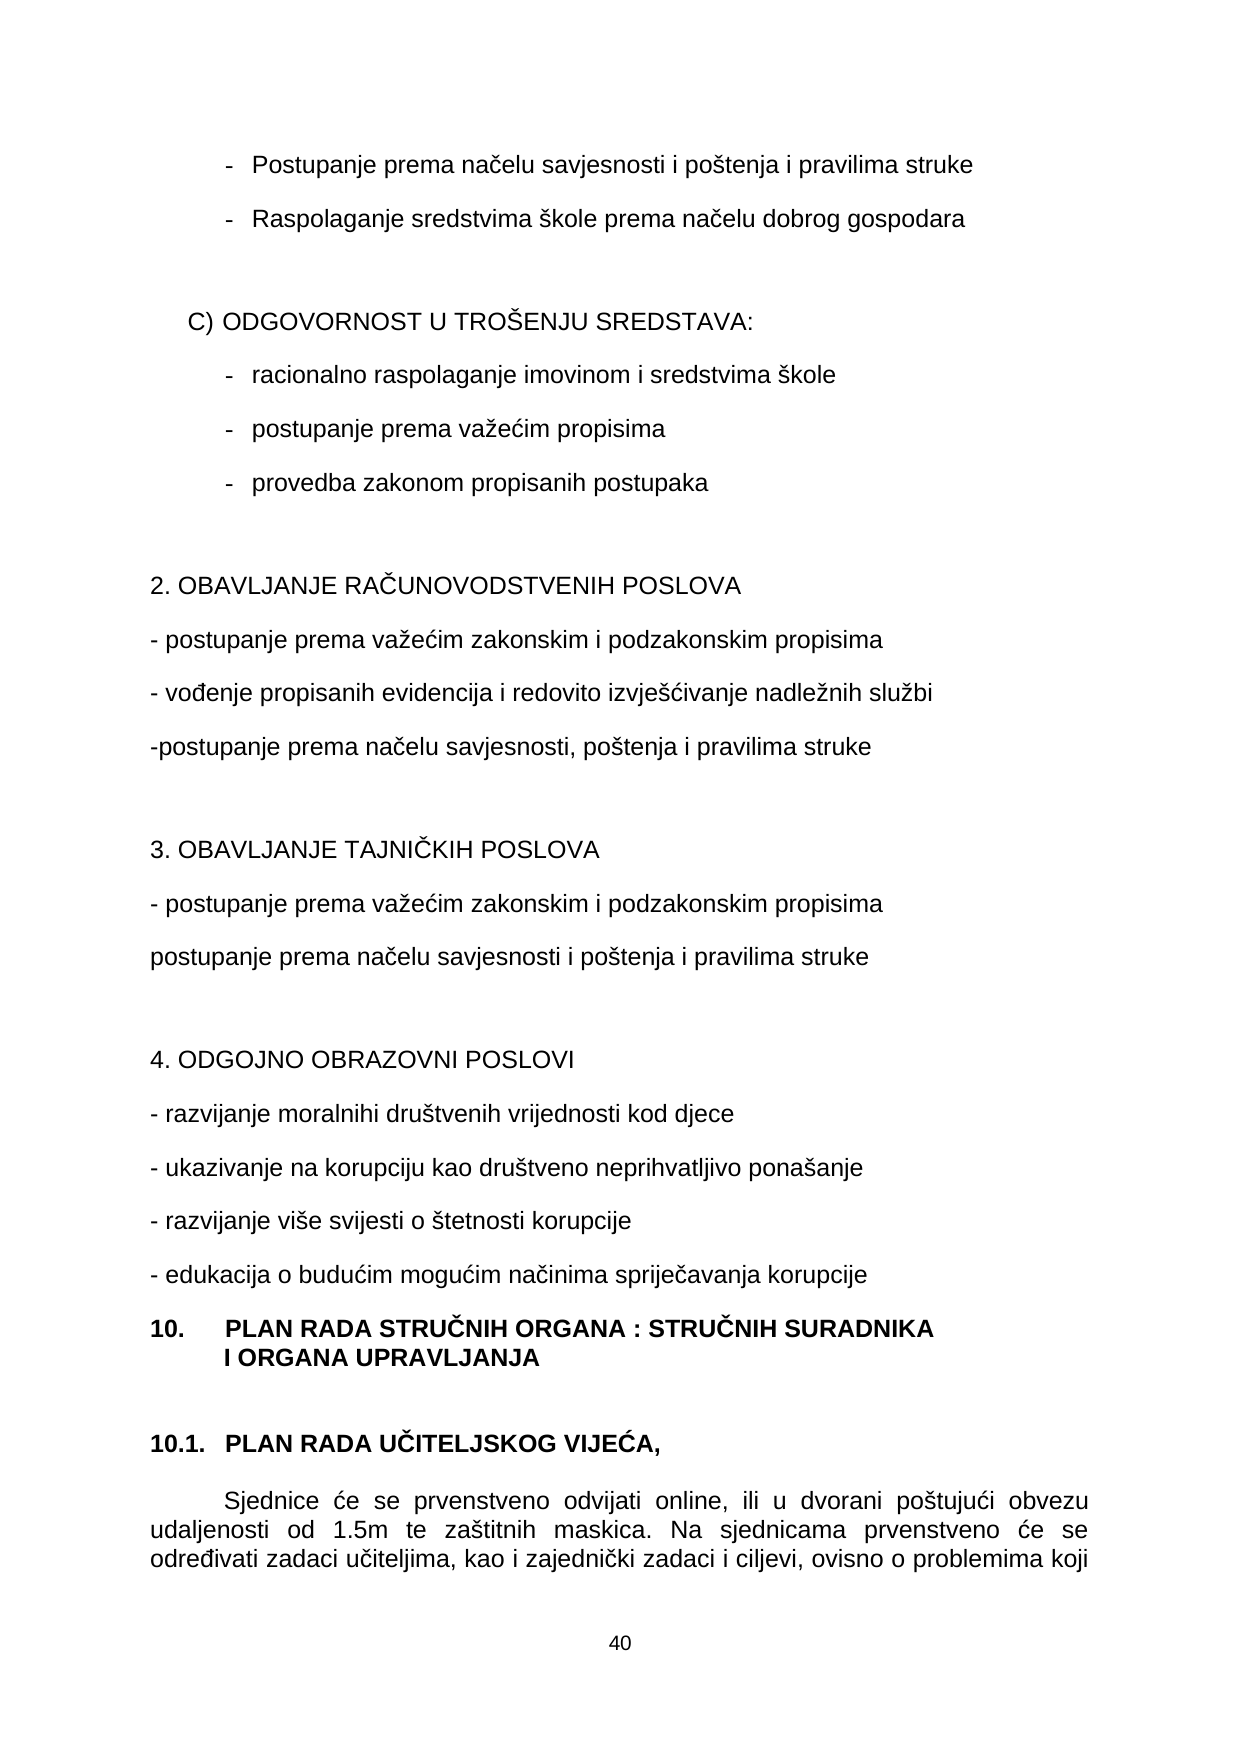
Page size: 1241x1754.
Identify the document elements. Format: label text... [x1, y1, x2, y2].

text -postupanje prema načelu savjesnosti, poštenja i pravilima struke [150, 732, 1090, 761]
text - vođenje propisanih evidencija i redovito izvješćivanje nadležnih službi [150, 678, 1090, 707]
text 10. PLAN RADA STRUČNIH ORGANA : STRUČNIH SURADNIKA [150, 1314, 1090, 1343]
text - edukacija o budućim mogućim načinima spriječavanja korupcije [150, 1260, 1090, 1289]
text - razvijanje moralnihi društvenih vrijednosti kod djece [150, 1099, 1090, 1128]
text C) ODGOVORNOST U TROŠENJU SREDSTAVA: [187, 307, 1090, 335]
text - Raspolaganje sredstvima škole prema načelu dobrog gospodara [225, 204, 1090, 233]
text postupanje prema načelu savjesnosti i poštenja i pravilima struke [150, 942, 1090, 971]
text - postupanje prema važećim propisima [225, 414, 1090, 443]
text 3. OBAVLJANJE TAJNIČKIH POSLOVA [150, 835, 1090, 864]
text 2. OBAVLJANJE RAČUNOVODSTVENIH POSLOVA [150, 571, 1090, 600]
text - ukazivanje na korupciju kao društveno neprihvatljivo ponašanje [150, 1153, 1090, 1181]
text - postupanje prema važećim zakonskim i podzakonskim propisima [150, 889, 1090, 917]
text - postupanje prema važećim zakonskim i podzakonskim propisima [150, 625, 1090, 653]
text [150, 1486, 1090, 1573]
text 10.1. PLAN RADA UČITELJSKOG VIJEĆA, [150, 1429, 1090, 1458]
text 4. ODGOJNO OBRAZOVNI POSLOVI [150, 1045, 1090, 1074]
text I ORGANA UPRAVLJANJA [150, 1343, 1090, 1371]
text - razvijanje više svijesti o štetnosti korupcije [150, 1206, 1090, 1235]
text - racionalno raspolaganje imovinom i sredstvima škole [225, 360, 1090, 389]
text - provedba zakonom propisanih postupaka [225, 468, 1090, 497]
text - Postupanje prema načelu savjesnosti i poštenja i pravilima struke [225, 150, 1090, 179]
